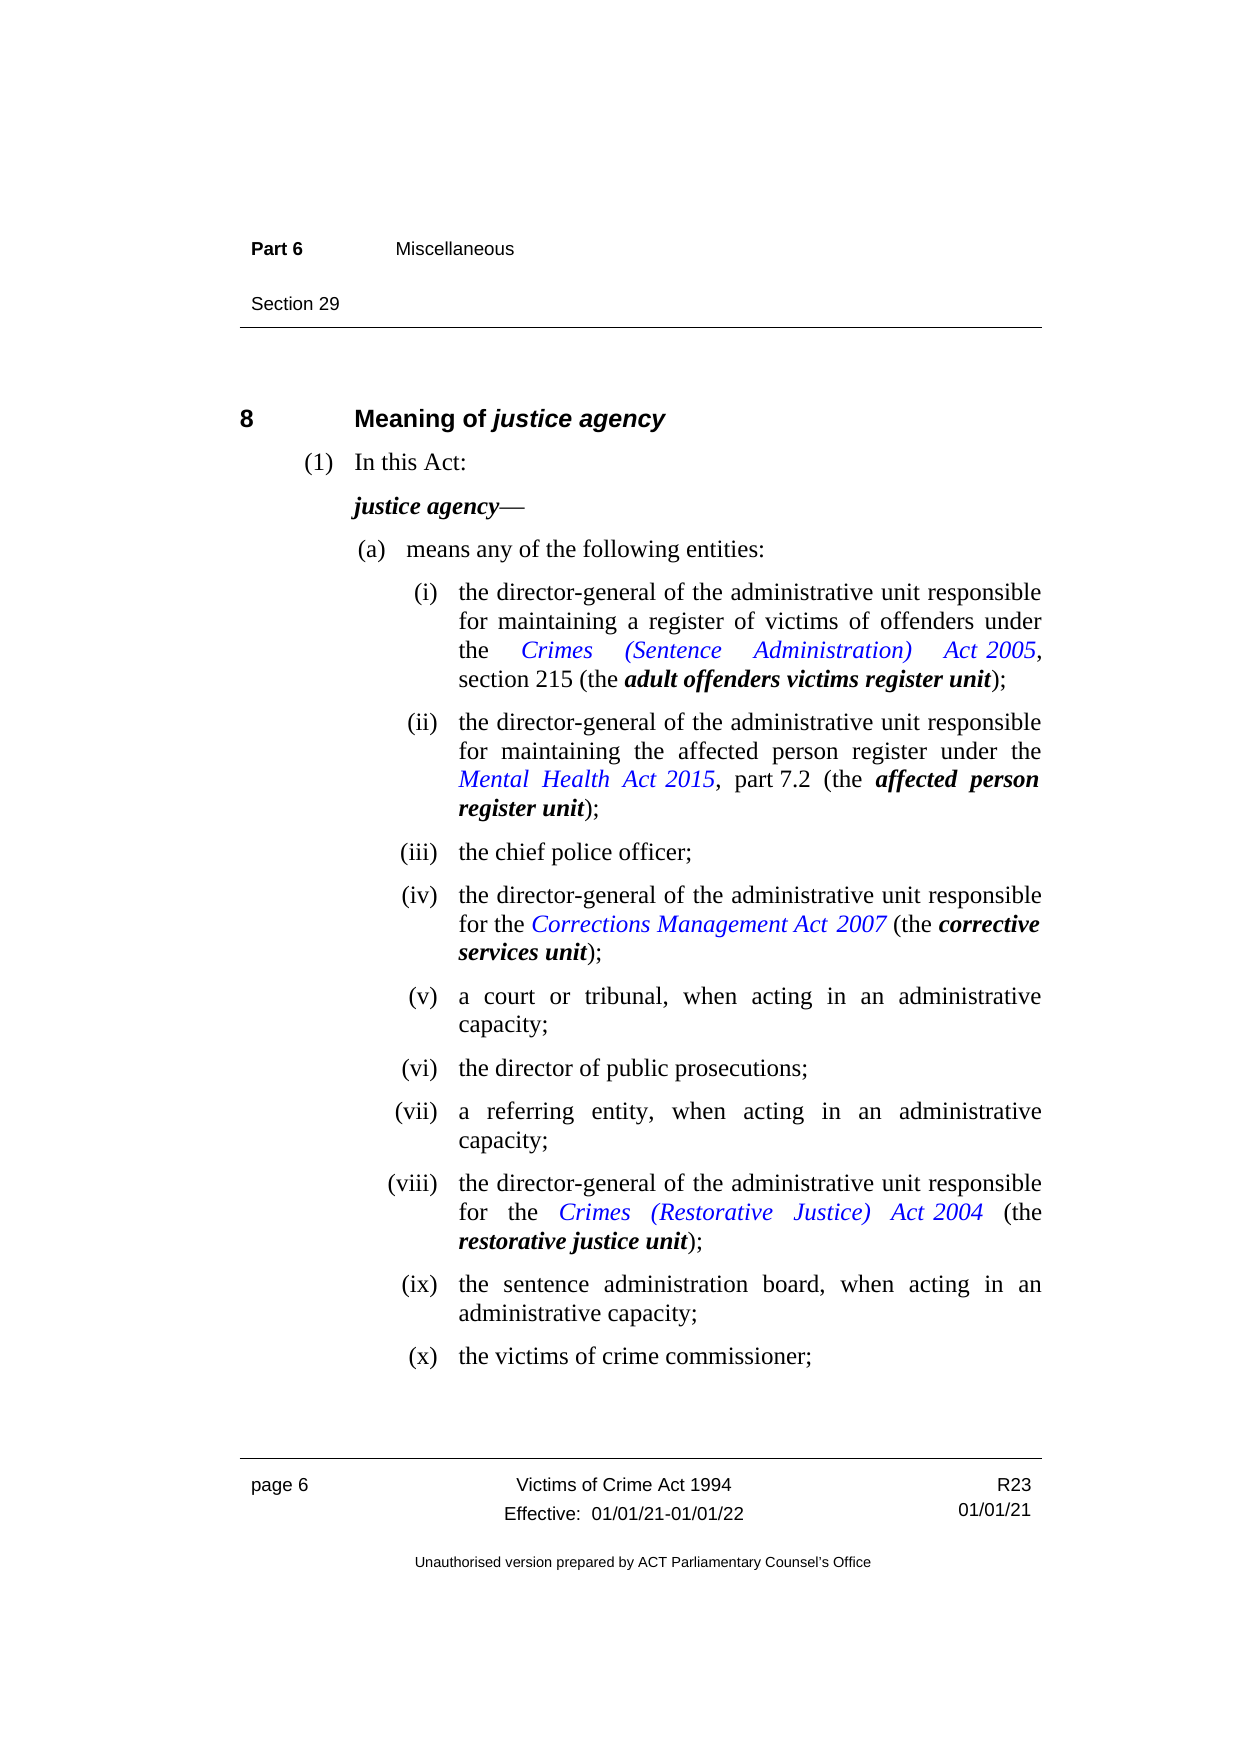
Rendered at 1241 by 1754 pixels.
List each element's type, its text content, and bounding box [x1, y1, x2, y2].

text (iii) the chief police officer; [239, 837, 1042, 865]
text justice agency— [354, 491, 1042, 519]
text 8 Meaning of justice agency [239, 404, 1042, 433]
text (ix) the sentence administration board, when acting in an administrative capacity; [239, 1269, 1042, 1327]
text (x) the victims of crime commissioner; [239, 1341, 1042, 1370]
text (iv) the director-general of the administrative unit responsible for the Corrections Management Act 2007 (the corrective services unit); [239, 880, 1042, 966]
text (v) a court or tribunal, when acting in an administrative capacity; [239, 981, 1042, 1038]
text (i) the director-general of the administrative unit responsible for maintaining a register of victims of offenders under the Crimes (Sentence Administration) Act 2005, section 215 (the adult offenders victims register unit); [239, 577, 1042, 692]
text (vii) a referring entity, when acting in an administrative capacity; [239, 1096, 1042, 1154]
text (ii) the director-general of the administrative unit responsible for maintaining the affected person register under the Mental Health Act 2015, part 7.2 (the affected person register unit); [239, 707, 1042, 822]
text (a) means any of the following entities: [239, 534, 1042, 563]
text (viii) the director-general of the administrative unit responsible for the Crimes (Restorative Justice) Act 2004 (the restorative justice unit); [239, 1168, 1042, 1254]
text (1) In this Act: [239, 447, 1042, 476]
text (vi) the director of public prosecutions; [239, 1053, 1042, 1082]
